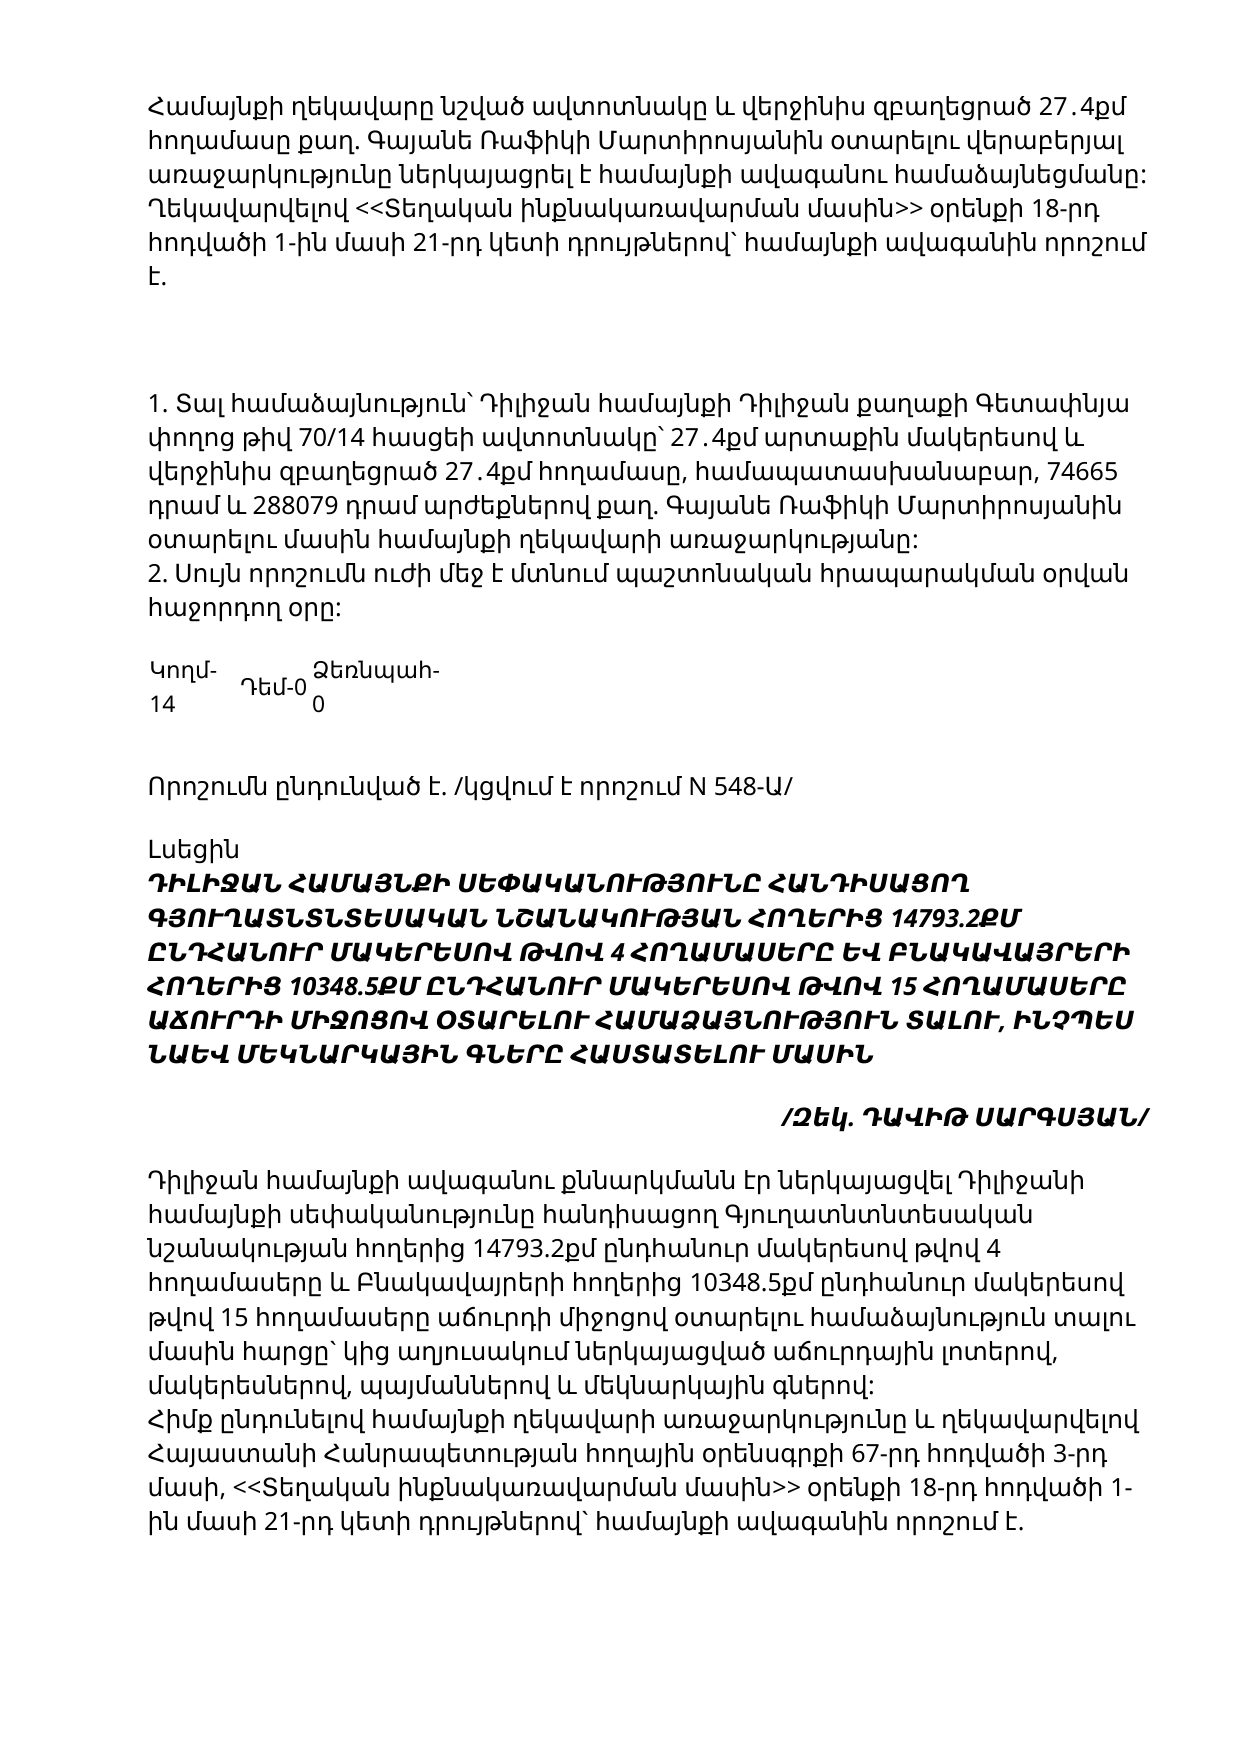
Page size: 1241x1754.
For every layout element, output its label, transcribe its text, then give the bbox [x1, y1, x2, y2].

table_header Ձեռնպահ-0 [310, 653, 444, 740]
text /Զեկ. ԴԱՎԻԹ ՍԱՐԳՍՅԱՆ/ [147, 1100, 1151, 1134]
text Դիլիջան համայնքի ավագանու քննարկմանն էր ներկայացվել Դիլիջանի համայնքի սեփականությունը հանդիսացող Գյուղատնտնտեսական նշանակության հողերից 14793.2քմ ընդհանուր մակերեսով թվով 4 հողամասերը և Բնակավայրերի հողերից 10348.5քմ ընդհանուր մակերեսով թվով 15 հողամասերը աճուրդի միջոցով օտարելու համաձայնություն տալու մասին հարցը` կից աղյուսակում ներկայացված աճուրդային լոտերով, մակերեսներով, պայմաններով և մեկնարկային գներով: Հիմք ընդունելով համայնքի ղեկավարի առաջարկությունը և ղեկավարվելով Հայաստանի Հանրապետության հողային օրենսգրքի 67-րդ հոդվածի 3-րդ մասի, <<Տեղական ինքնակառավարման մասին>> օրենքի 18-րդ հոդվածի 1-ին մասի 21-րդ կետի դրույթներով` համայնքի ավագանին որոշում է. [147, 1163, 1151, 1538]
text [147, 89, 1151, 293]
table_header Դեմ-0 [239, 653, 310, 740]
text 1. Տալ համաձայնություն՝ Դիլիջան համայնքի Դիլիջան քաղաքի Գետափնյա փողոց թիվ 70/14 հասցեի ավտոտնակը՝ 27․4քմ արտաքին մակերեսով և վերջինիս զբաղեցրած 27․4քմ հողամասը, համապատասխանաբար, 74665 դրամ և 288079 դրամ արժեքներով քաղ. Գայանե Ռաֆիկի Մարտիրոսյանին օտարելու մասին համայնքի ղեկավարի առաջարկությանը: 2. Սույն որոշումն ուժի մեջ է մտնում պաշտոնական հրապարակման օրվան հաջորդող օրը: [147, 385, 1151, 624]
text Լսեցին ԴԻԼԻՋԱՆ ՀԱՄԱՅՆՔԻ ՍԵՓԱԿԱՆՈՒԹՅՈՒՆԸ ՀԱՆԴԻՍԱՑՈՂ ԳՅՈՒՂԱՏՆՏՆՏԵՍԱԿԱՆ ՆՇԱՆԱԿՈՒԹՅԱՆ ՀՈՂԵՐԻՑ 14793.2ՔՄ ԸՆԴՀԱՆՈՒՐ ՄԱԿԵՐԵՍՈՎ ԹՎՈՎ 4 ՀՈՂԱՄԱՍԵՐԸ ԵՎ ԲՆԱԿԱՎԱՅՐԵՐԻ ՀՈՂԵՐԻՑ 10348.5ՔՄ ԸՆԴՀԱՆՈՒՐ ՄԱԿԵՐԵՍՈՎ ԹՎՈՎ 15 ՀՈՂԱՄԱՍԵՐԸ ԱՃՈՒՐԴԻ ՄԻՋՈՑՈՎ ՕՏԱՐԵԼՈՒ ՀԱՄԱՁԱՅՆՈՒԹՅՈՒՆ ՏԱԼՈՒ, ԻՆՉՊԵՍ ՆԱԵՎ ՄԵԿՆԱՐԿԱՅԻՆ ԳՆԵՐԸ ՀԱՍՏԱՏԵԼՈՒ ՄԱՍԻՆ [147, 832, 1151, 1071]
text Որոշումն ընդունված է. /կցվում է որոշում N 548-Ա/ [147, 769, 1151, 803]
table_header Կողմ-14 [148, 653, 239, 740]
